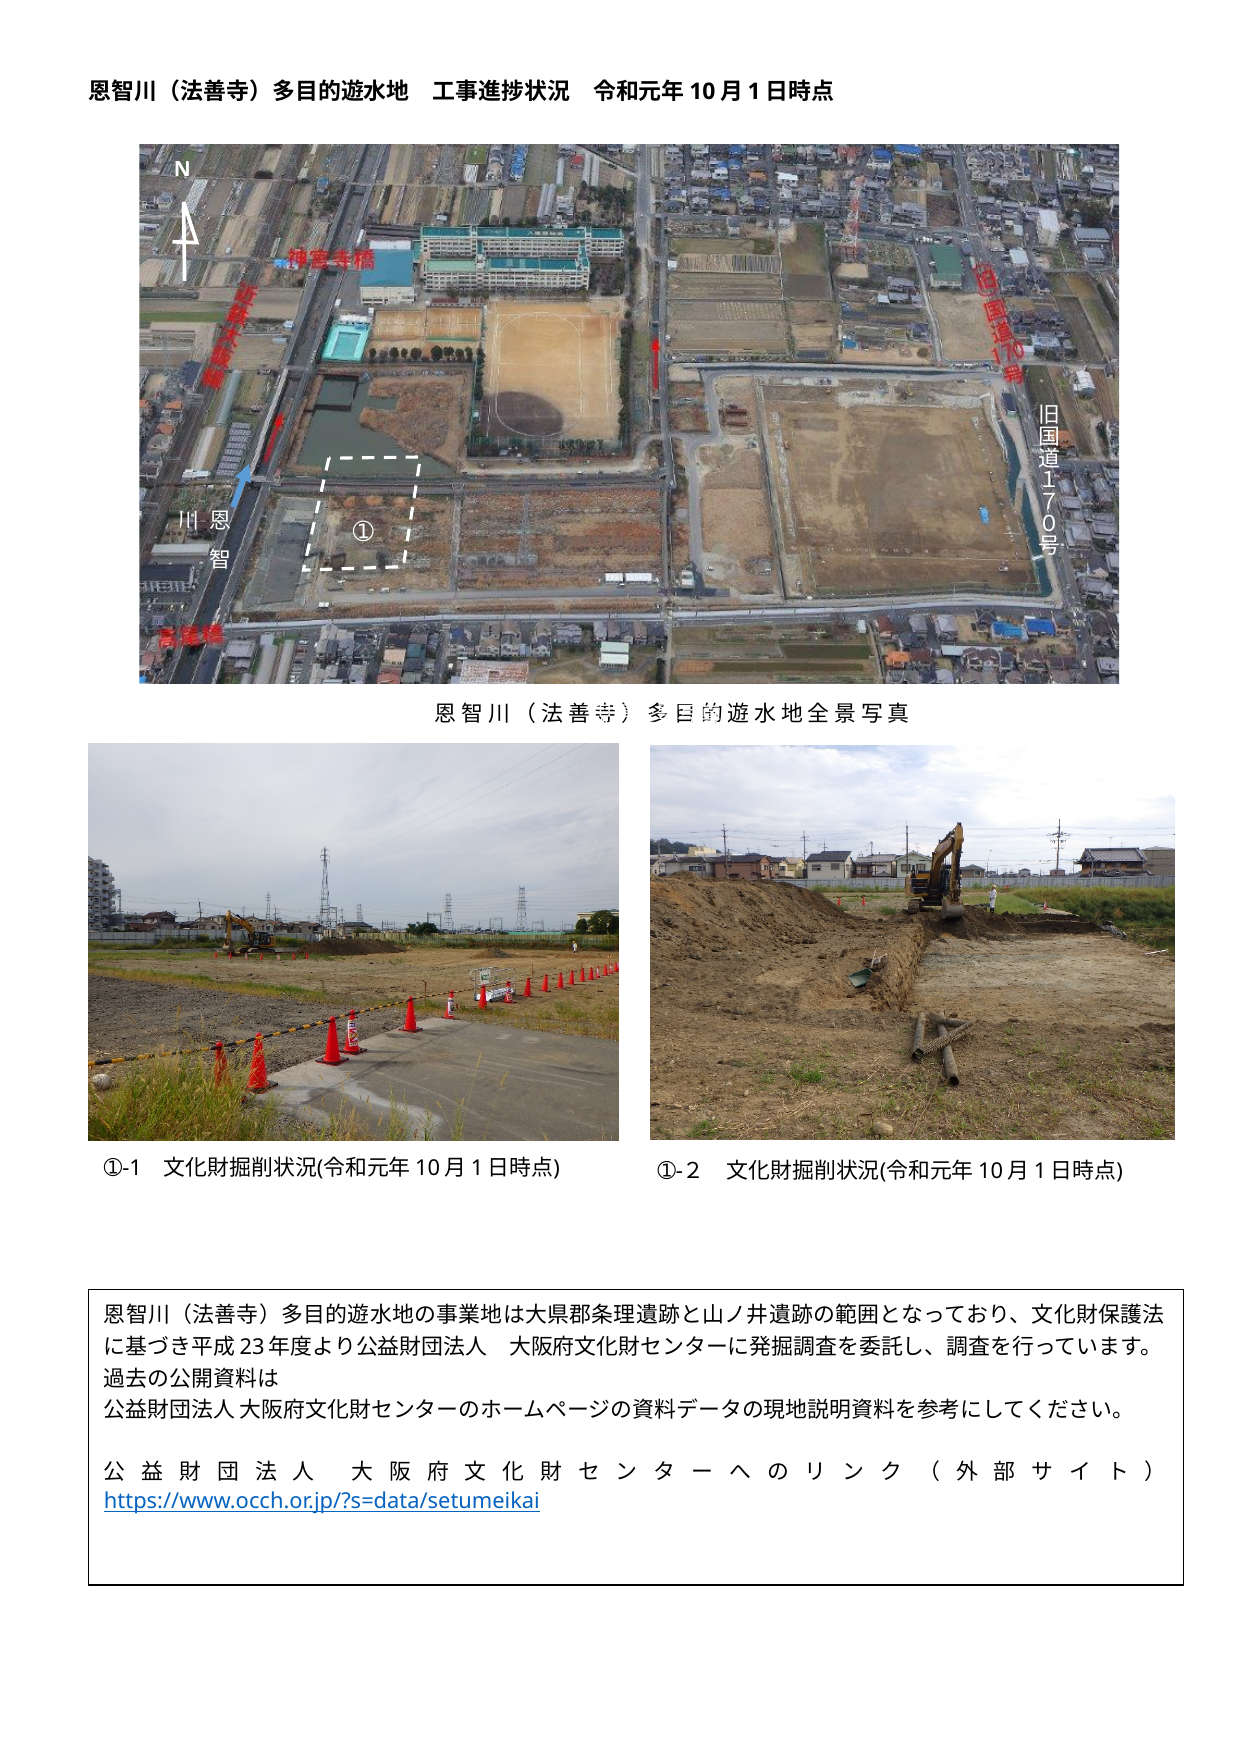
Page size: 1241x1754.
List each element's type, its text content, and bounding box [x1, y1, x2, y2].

picture [139, 144, 1120, 684]
text 恩智川（法善寺）多目的遊水地 工事進捗状況 令和元年10月1日時点 [89, 71, 1152, 108]
picture [650, 745, 1175, 1140]
picture [88, 743, 619, 1141]
